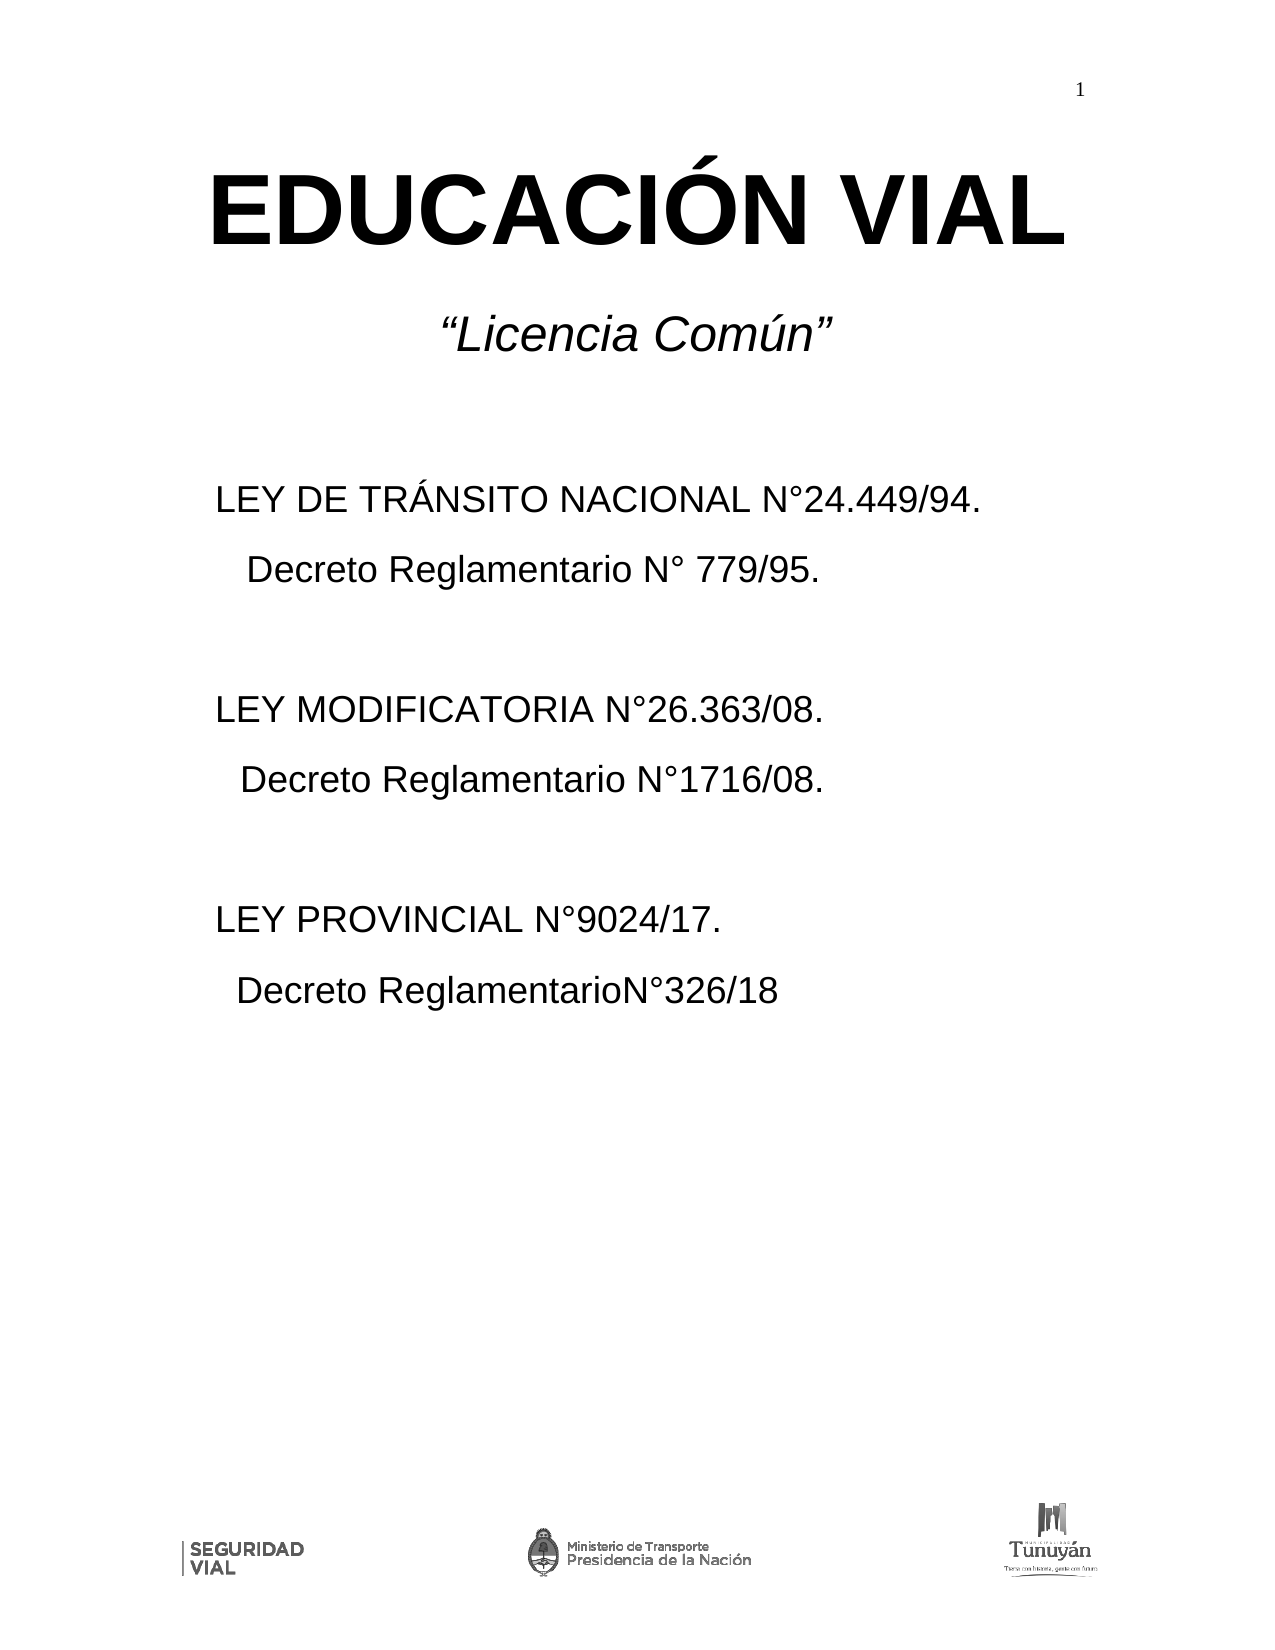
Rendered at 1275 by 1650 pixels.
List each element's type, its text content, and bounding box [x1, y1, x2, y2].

text EDUCACIÓN VIAL [207, 158, 1110, 266]
text Decreto ReglamentarioN°326/18 [236, 968, 1110, 1011]
text “Licencia Común” [391, 304, 883, 362]
picture [180, 1539, 305, 1577]
picture [526, 1526, 752, 1577]
text LEY PROVINCIAL N°9024/17. [215, 897, 1110, 940]
picture [1004, 1502, 1098, 1577]
text Decreto Reglamentario N° 779/95. [242, 547, 825, 590]
text LEY DE TRÁNSITO NACIONAL N°24.449/94. [215, 477, 1110, 520]
text Decreto Reglamentario N°1716/08. [240, 757, 1110, 801]
text LEY MODIFICATORIA N°26.363/08. [215, 687, 1110, 730]
